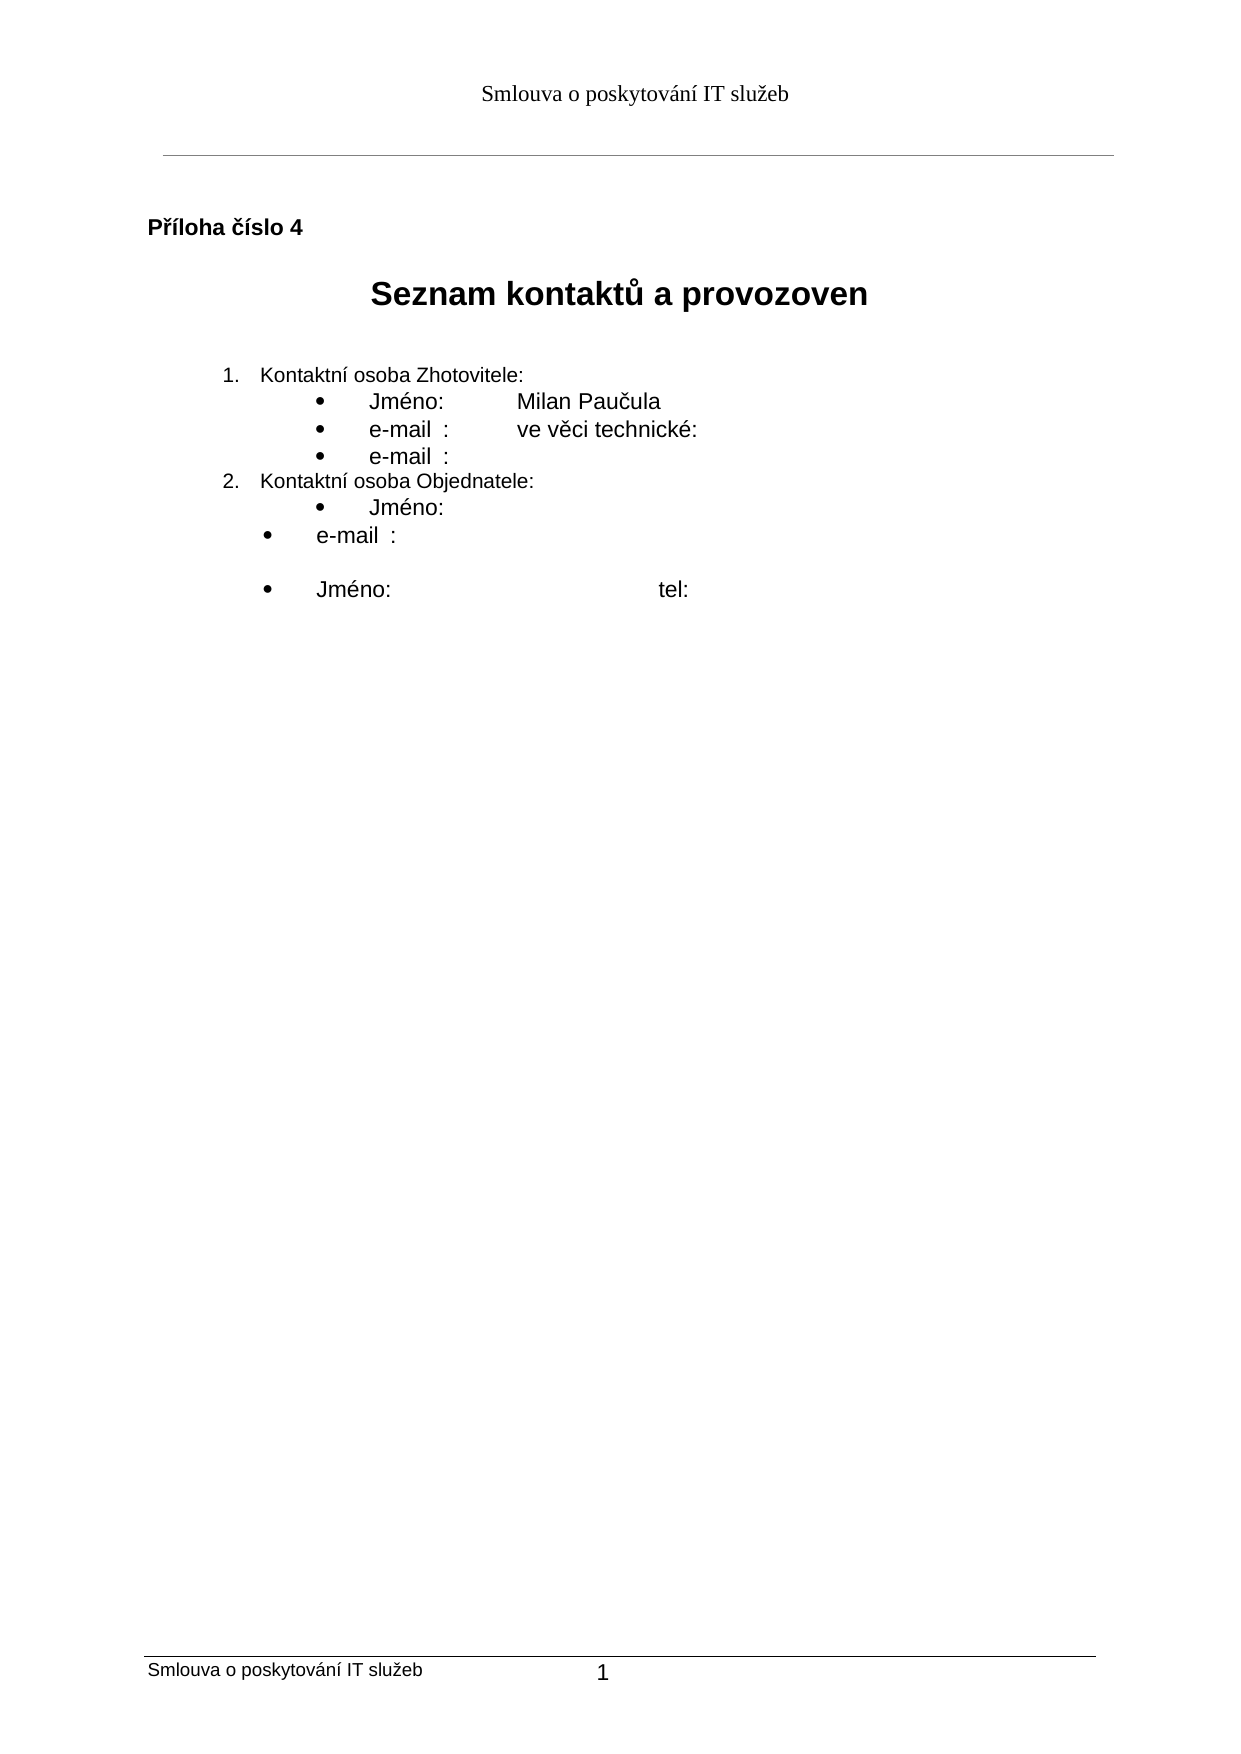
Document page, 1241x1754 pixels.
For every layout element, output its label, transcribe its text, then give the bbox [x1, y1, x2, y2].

list Jméno: [316, 493, 1107, 521]
list Kontaktní osoba Zhotovitele: [222, 363, 1107, 387]
subtitle Příloha číslo 4 [147, 214, 303, 240]
list Jméno: tel: [263, 575, 1107, 603]
list e-mail : [316, 443, 1107, 469]
list Kontaktní osoba Objednatele: [222, 469, 1107, 493]
list e-mail : ve věci technické: [316, 415, 1107, 443]
list e-mail : [263, 521, 1107, 549]
list Jméno: Milan Paučula [316, 387, 1107, 415]
text Seznam kontaktů a provozoven [370, 274, 1107, 312]
